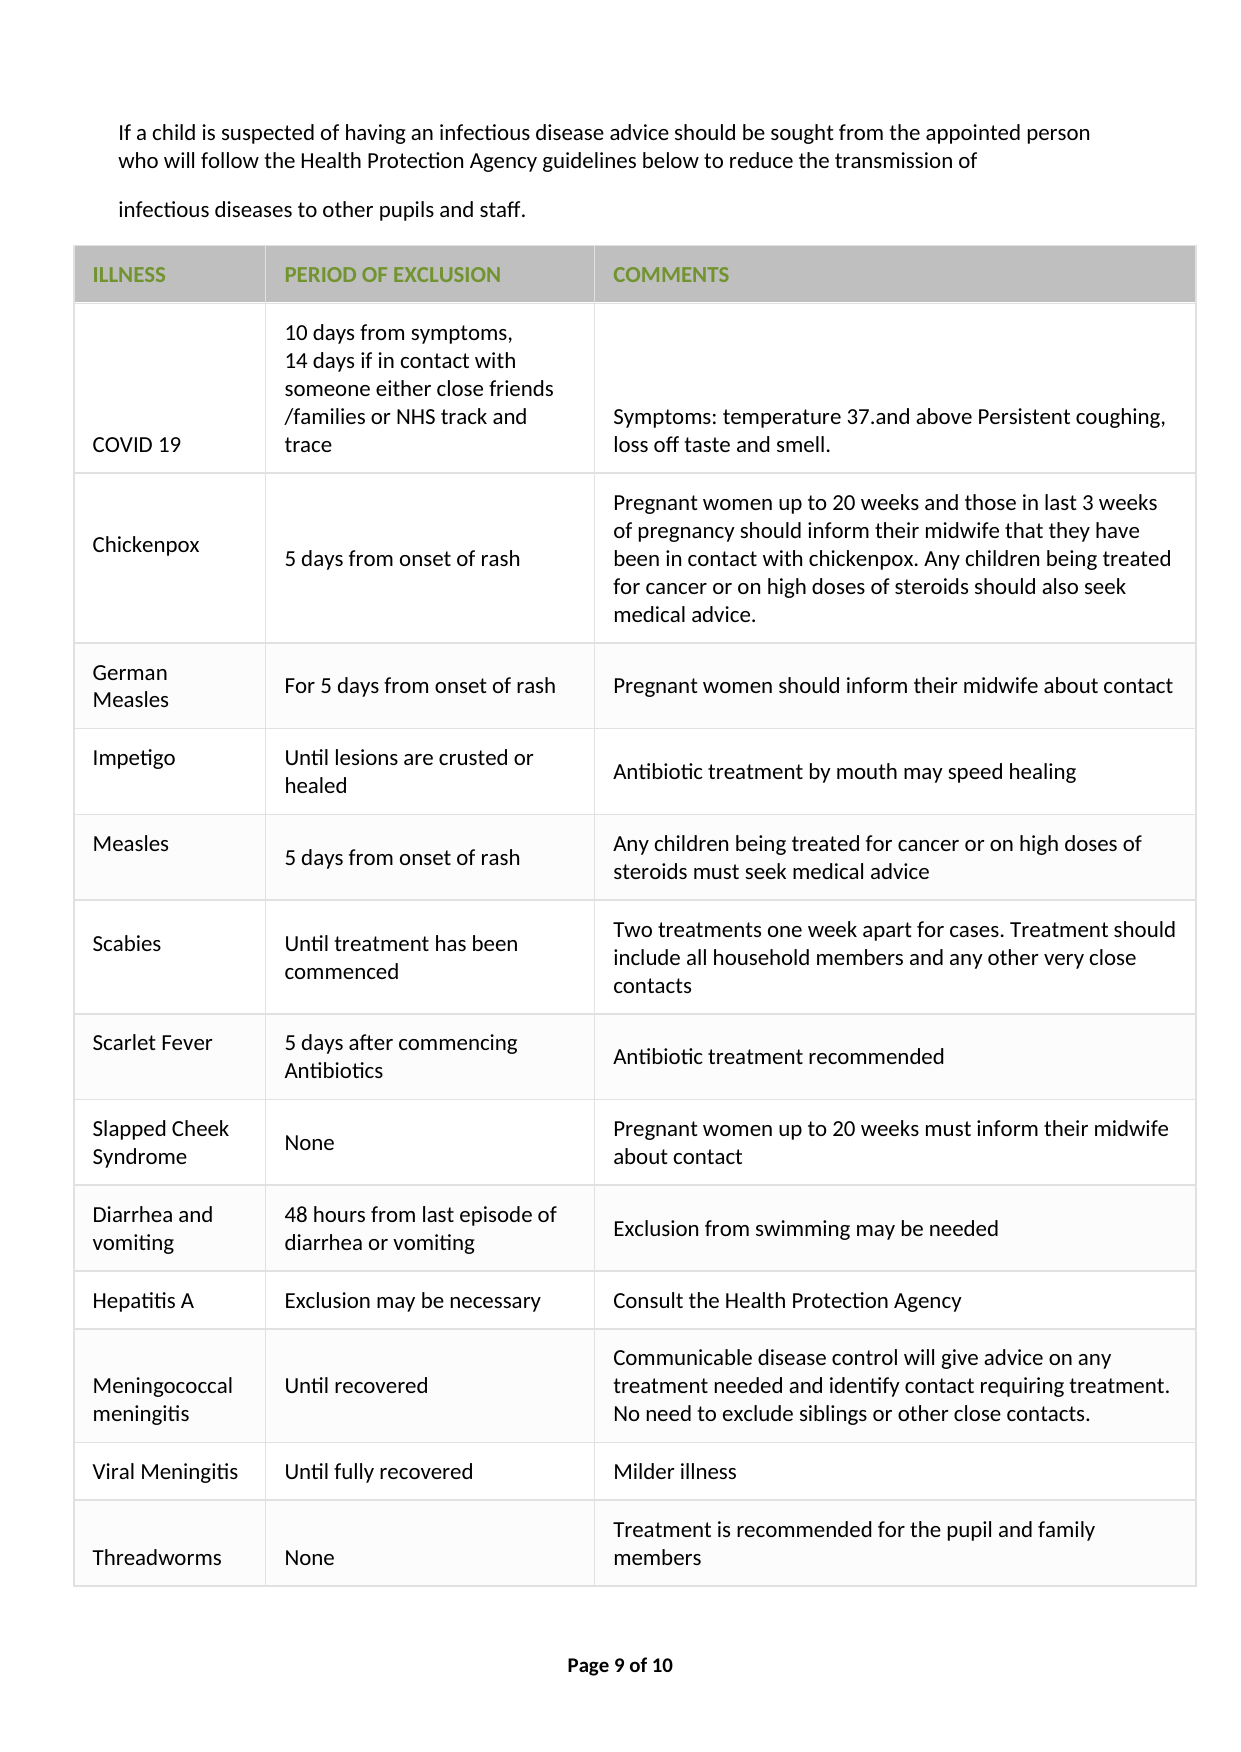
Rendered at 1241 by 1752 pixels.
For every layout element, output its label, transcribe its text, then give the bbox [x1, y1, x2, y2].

table_cell 5 days from onset of rash [266, 474, 594, 642]
table_cell Antibiotic treatment by mouth may speed healing [595, 729, 1195, 813]
table_cell Until recovered [266, 1330, 594, 1442]
table_cell Pregnant women up to 20 weeks must inform their midwife about contact [595, 1100, 1195, 1184]
table_cell Communicable disease control will give advice on any treatment needed and identify contact requiring treatment. No need to exclude siblings or other close contacts. [595, 1330, 1195, 1442]
table_cell Pregnant women should inform their midwife about contact [595, 644, 1195, 728]
table_cell Until fully recovered [266, 1443, 594, 1499]
table_cell Exclusion from swimming may be needed [595, 1186, 1195, 1270]
table_cell Milder illness [595, 1443, 1195, 1499]
table_cell Hepatitis A [75, 1272, 265, 1328]
table_cell Consult the Health Protection Agency [595, 1272, 1195, 1328]
table_cell Measles [75, 815, 265, 899]
table_cell German Measles [75, 644, 265, 728]
table_cell Meningococcal meningitis [75, 1330, 265, 1442]
table_cell Threadworms [75, 1501, 265, 1585]
table_cell For 5 days from onset of rash [266, 644, 594, 728]
table_cell Until lesions are crusted or healed [266, 729, 594, 813]
table_cell Scabies [75, 901, 265, 1013]
table_cell Treatment is recommended for the pupil and family members [595, 1501, 1195, 1585]
table_cell Impetigo [75, 729, 265, 813]
table_cell Symptoms: temperature 37.and above Persistent coughing, loss off taste and smell. [595, 304, 1195, 472]
table_cell Any children being treated for cancer or on high doses of steroids must seek medical advice [595, 815, 1195, 899]
table_cell 5 days after commencing Antibiotics [266, 1015, 594, 1099]
table_cell Antibiotic treatment recommended [595, 1015, 1195, 1099]
table_cell Until treatment has been commenced [266, 901, 594, 1013]
table_cell Exclusion may be necessary [266, 1272, 594, 1328]
table_header ILLNESS [75, 246, 265, 302]
table_header PERIOD OF EXCLUSION [266, 246, 594, 302]
table_header COMMENTS [595, 246, 1195, 302]
table_cell 5 days from onset of rash [266, 815, 594, 899]
text If a child is suspected of having an infectious disease advice should be sought from the appointed person who will follow the Health Protection Agency guidelines below to reduce the transmission of [118, 118, 1122, 174]
text infectious diseases to other pupils and staff. [118, 195, 1122, 223]
table_cell Two treatments one week apart for cases. Treatment should include all household members and any other very close contacts [595, 901, 1195, 1013]
table_cell None [266, 1100, 594, 1184]
table_cell None [266, 1501, 594, 1585]
table_cell 48 hours from last episode of diarrhea or vomiting [266, 1186, 594, 1270]
table_cell Diarrhea and vomiting [75, 1186, 265, 1270]
table_cell COVID 19 [75, 304, 265, 472]
table_cell Viral Meningitis [75, 1443, 265, 1499]
table_cell Scarlet Fever [75, 1015, 265, 1099]
table_cell Slapped Cheek Syndrome [75, 1100, 265, 1184]
table_cell Chickenpox [75, 474, 265, 642]
table_cell Pregnant women up to 20 weeks and those in last 3 weeks of pregnancy should inform their midwife that they have been in contact with chickenpox. Any children being treated for cancer or on high doses of steroids should also seek medical advice. [595, 474, 1195, 642]
table_cell 10 days from symptoms, 14 days if in contact with someone either close friends /families or NHS track and trace [266, 304, 594, 472]
